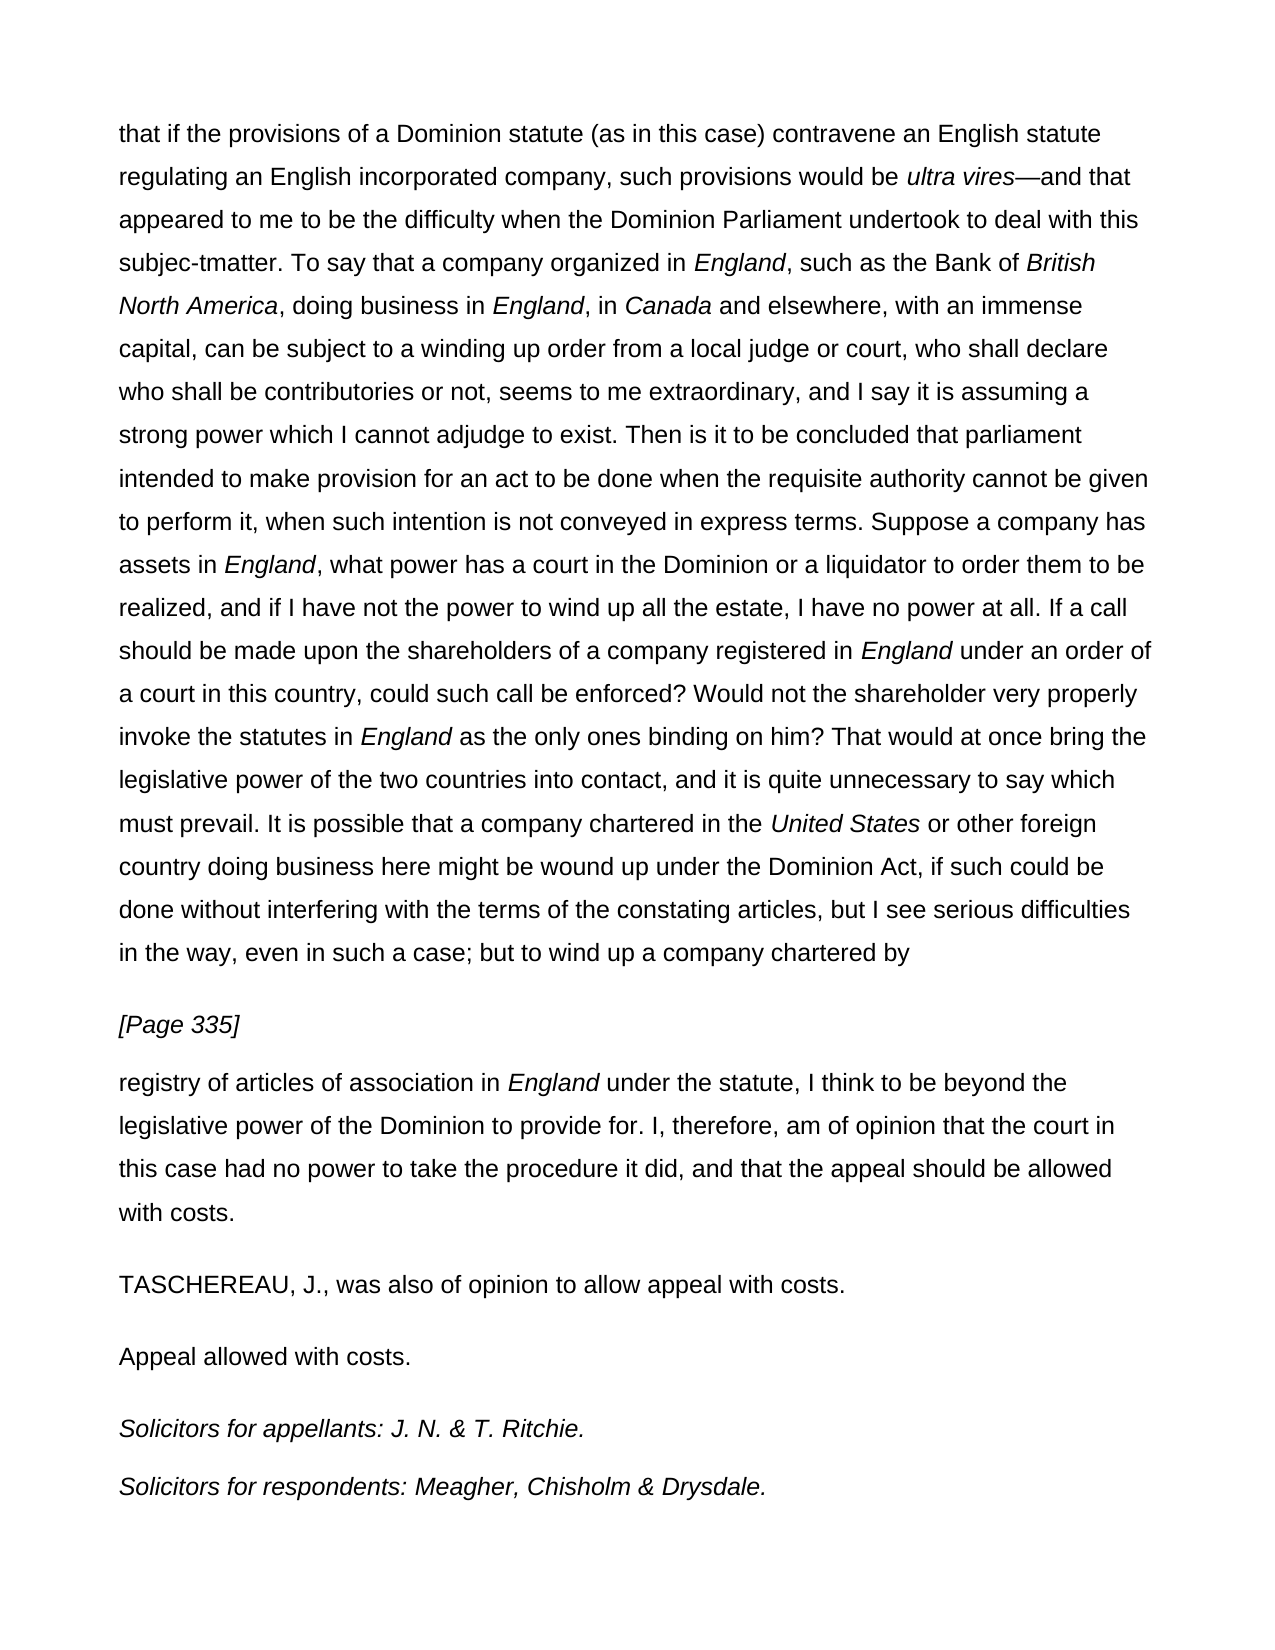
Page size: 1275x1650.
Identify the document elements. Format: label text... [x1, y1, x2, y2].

text Solicitors for appellants: J. N. & T. Ritchie. [118, 1414, 1156, 1443]
text Appeal allowed with costs. [118, 1342, 1156, 1371]
text TASCHEREAU, J., was also of opinion to allow appeal with costs. [118, 1270, 1156, 1298]
text registry of articles of association in England under the statute, I think to be beyond the legislative power of the Dominion to provide for. I, therefore, am of opinion that the court in this case had no power to take the procedure it did, and that the appeal should be allowed with costs. [118, 1068, 1156, 1226]
text Solicitors for respondents: Meagher, Chisholm & Drysdale. [118, 1472, 1156, 1501]
text [Page 335] [118, 1010, 1156, 1039]
